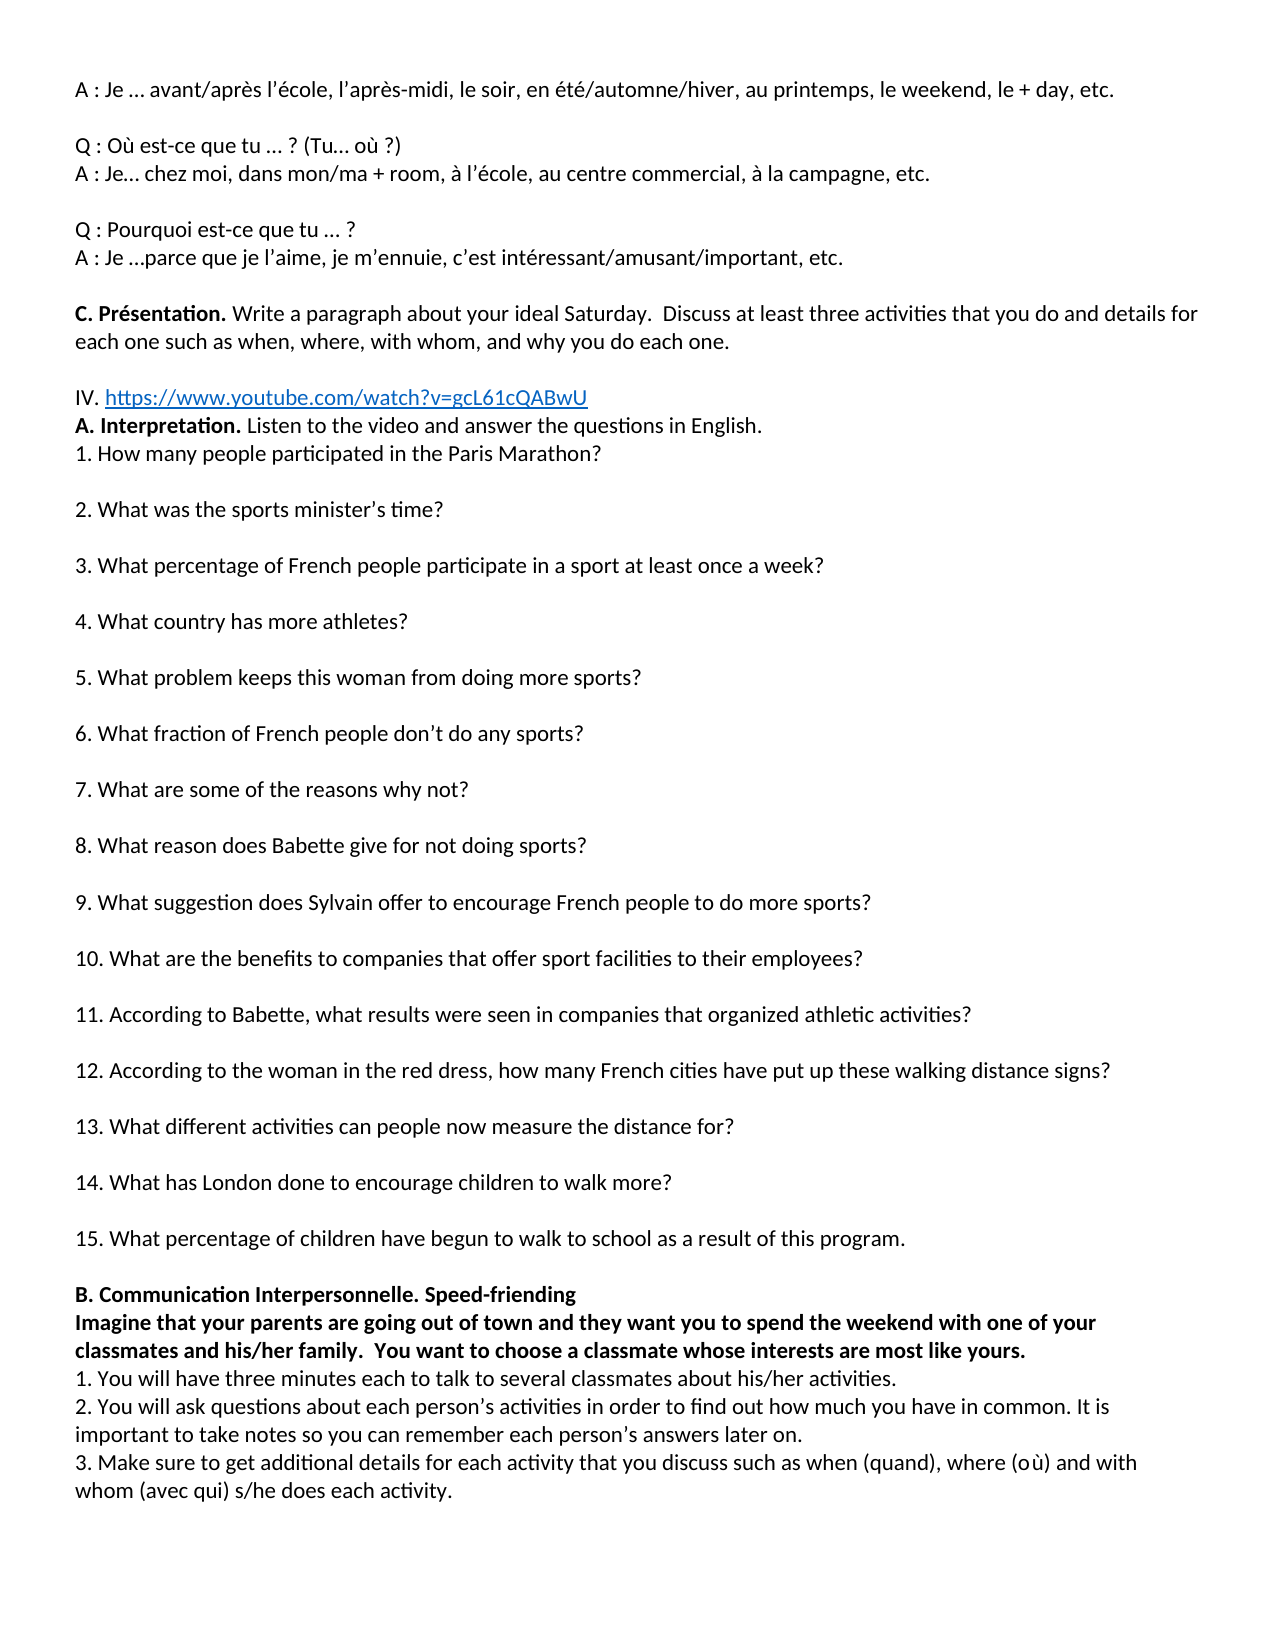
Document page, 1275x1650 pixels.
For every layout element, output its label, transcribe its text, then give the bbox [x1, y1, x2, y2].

text A : Je … avant/après l’école, l’après-midi, le soir, en été/automne/hiver, au printemps, le weekend, le + day, etc. [75, 75, 1200, 103]
text 10. What are the benefits to companies that offer sport facilities to their employees? [75, 944, 1200, 972]
text Imagine that your parents are going out of town and they want you to spend the weekend with one of your classmates and his/her family. You want to choose a classmate whose interests are most like yours. [75, 1308, 1200, 1364]
text A. Interpretation. Listen to the video and answer the questions in English. [75, 411, 1200, 439]
text 13. What different activities can people now measure the distance for? [75, 1112, 1200, 1140]
text Q : Où est-ce que tu … ? (Tu… où ?) [75, 131, 1200, 159]
text 15. What percentage of children have begun to walk to school as a result of this program. [75, 1224, 1200, 1252]
text 6. What fraction of French people don’t do any sports? [75, 719, 1200, 747]
text 5. What problem keeps this woman from doing more sports? [75, 663, 1200, 691]
text 12. According to the woman in the red dress, how many French cities have put up these walking distance signs? [75, 1056, 1200, 1084]
text 2. You will ask questions about each person’s activities in order to find out how much you have in common. It is important to take notes so you can remember each person’s answers later on. [75, 1392, 1200, 1448]
text 7. What are some of the reasons why not? [75, 776, 1200, 803]
text IV. https://www.youtube.com/watch?v=gcL61cQABwU [75, 383, 1200, 411]
text B. Communication Interpersonnelle. Speed-friending [75, 1280, 1200, 1308]
text 2. What was the sports minister’s time? [75, 495, 1200, 523]
text 9. What suggestion does Sylvain offer to encourage French people to do more sports? [75, 888, 1200, 916]
text A : Je… chez moi, dans mon/ma + room, à l’école, au centre commercial, à la campagne, etc. [75, 159, 1200, 187]
text 3. Make sure to get additional details for each activity that you discuss such as when (quand), where (où) and with whom (avec qui) s/he does each activity. [75, 1448, 1200, 1504]
text 1. How many people participated in the Paris Marathon? [75, 439, 1200, 467]
text A : Je …parce que je l’aime, je m’ennuie, c’est intéressant/amusant/important, etc. [75, 243, 1200, 271]
text 14. What has London done to encourage children to walk more? [75, 1168, 1200, 1196]
text 1. You will have three minutes each to talk to several classmates about his/her activities. [75, 1364, 1200, 1392]
text 11. According to Babette, what results were seen in companies that organized athletic activities? [75, 1000, 1200, 1028]
text 4. What country has more athletes? [75, 607, 1200, 635]
text C. Présentation. Write a paragraph about your ideal Saturday. Discuss at least three activities that you do and details for each one such as when, where, with whom, and why you do each one. [75, 299, 1200, 355]
text 8. What reason does Babette give for not doing sports? [75, 832, 1200, 859]
text 3. What percentage of French people participate in a sport at least once a week? [75, 551, 1200, 579]
text Q : Pourquoi est-ce que tu … ? [75, 215, 1200, 243]
